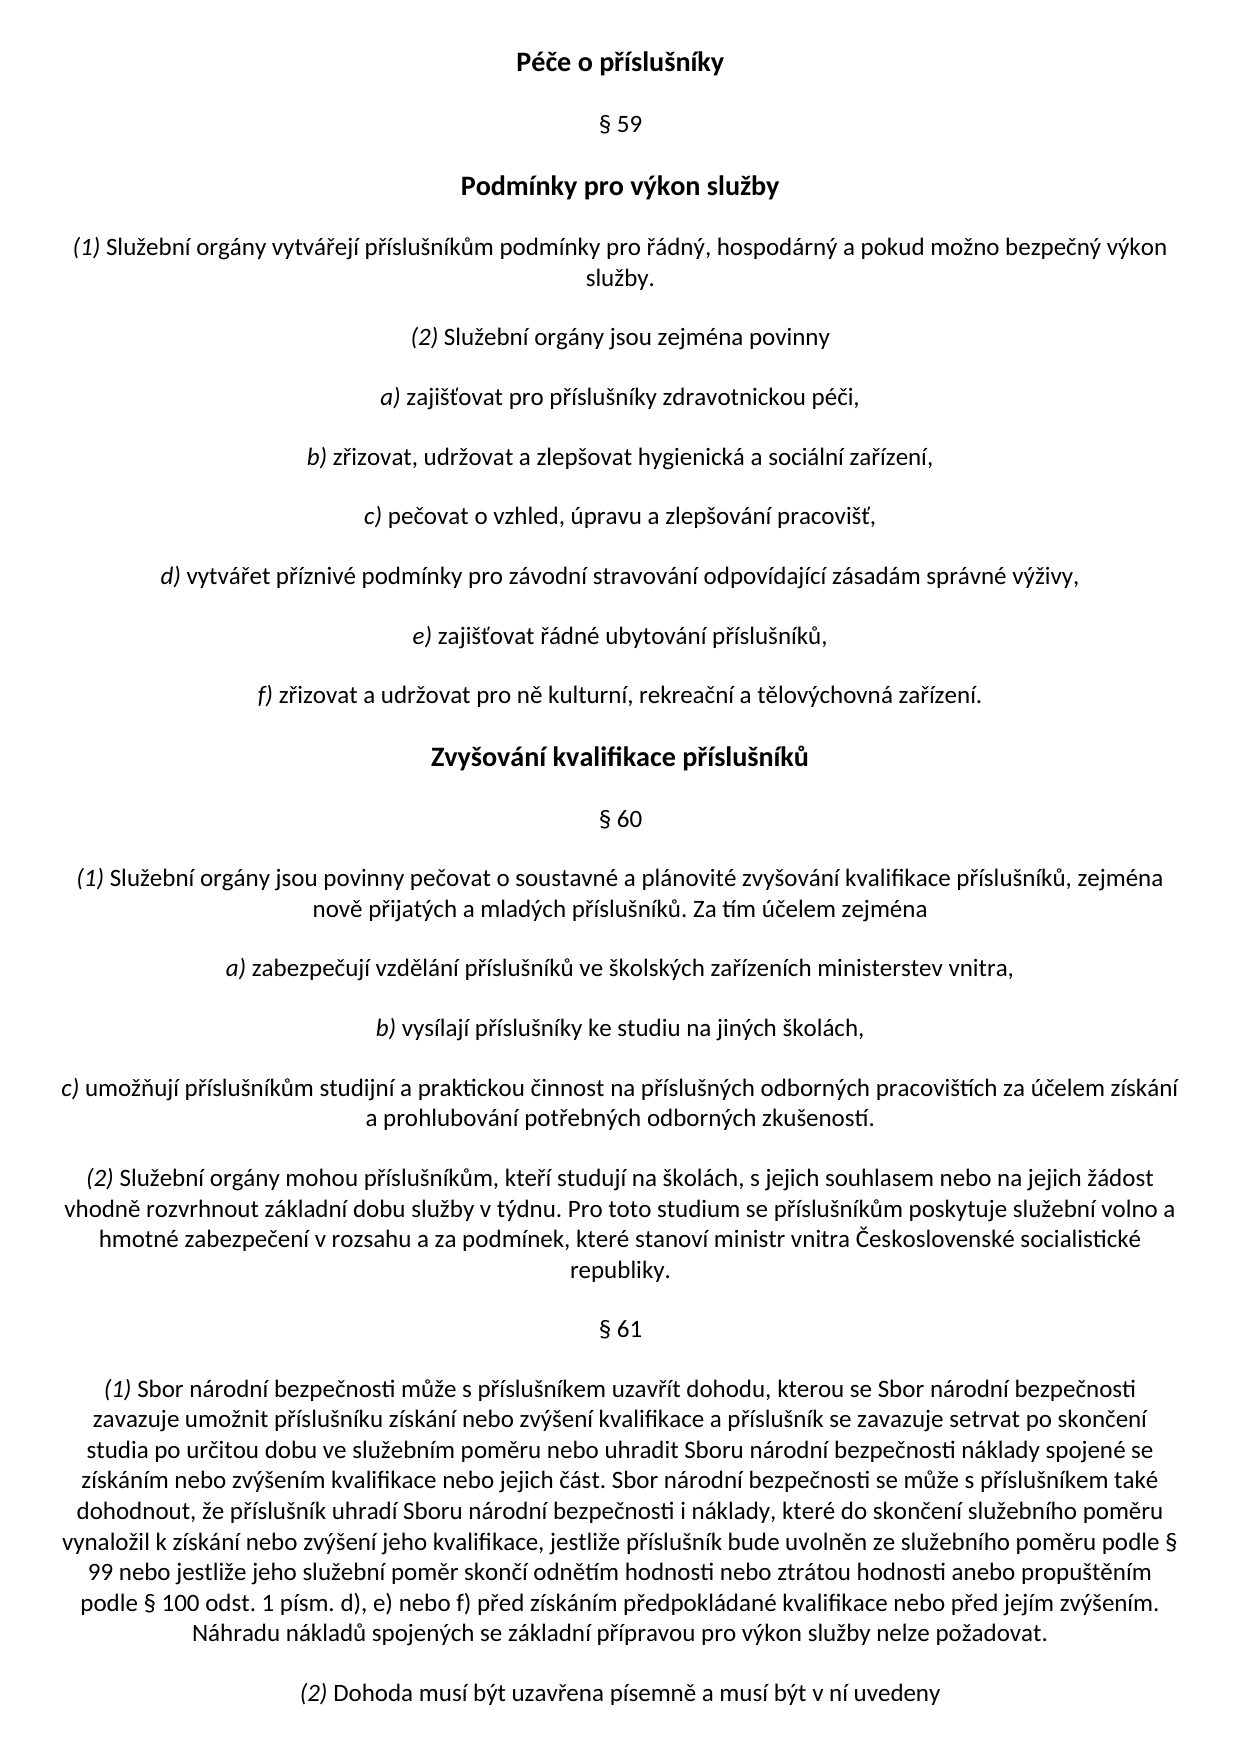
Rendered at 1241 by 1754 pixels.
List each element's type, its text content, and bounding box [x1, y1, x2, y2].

text (2) Služební orgány jsou zejména povinny [59, 321, 1181, 352]
text (1) Služební orgány vytvářejí příslušníkům podmínky pro řádný, hospodárný a pokud možno bezpečný výkon služby. [59, 231, 1181, 292]
text f) zřizovat a udržovat pro ně kulturní, rekreační a tělovýchovná zařízení. [59, 679, 1181, 710]
text b) vysílají příslušníky ke studiu na jiných školách, [59, 1012, 1181, 1043]
text c) umožňují příslušníkům studijní a praktickou činnost na příslušných odborných pracovištích za účelem získání a prohlubování potřebných odborných zkušeností. [59, 1072, 1181, 1133]
text (1) Sbor národní bezpečnosti může s příslušníkem uzavřít dohodu, kterou se Sbor národní bezpečnosti zavazuje umožnit příslušníku získání nebo zvýšení kvalifikace a příslušník se zavazuje setrvat po skončení studia po určitou dobu ve služebním poměru nebo uhradit Sboru národní bezpečnosti náklady spojené se získáním nebo zvýšením kvalifikace nebo jejich část. Sbor národní bezpečnosti se může s příslušníkem také dohodnout, že příslušník uhradí Sboru národní bezpečnosti i náklady, které do skončení služebního poměru vynaložil k získání nebo zvýšení jeho kvalifikace, jestliže příslušník bude uvolněn ze služebního poměru podle § 99 nebo jestliže jeho služební poměr skončí odnětím hodnosti nebo ztrátou hodnosti anebo propuštěním podle § 100 odst. 1 písm. d), e) nebo f) před získáním předpokládané kvalifikace nebo před jejím zvýšením. Náhradu nákladů spojených se základní přípravou pro výkon služby nelze požadovat. [59, 1373, 1181, 1648]
text Péče o příslušníky [59, 44, 1181, 79]
text (2) Dohoda musí být uzavřena písemně a musí být v ní uvedeny [59, 1677, 1181, 1707]
text a) zabezpečují vzdělání příslušníků ve školských zařízeních ministerstev vnitra, [59, 953, 1181, 983]
text d) vytvářet příznivé podmínky pro závodní stravování odpovídající zásadám správné výživy, [59, 560, 1181, 591]
text b) zřizovat, udržovat a zlepšovat hygienická a sociální zařízení, [59, 441, 1181, 471]
text (1) Služební orgány jsou povinny pečovat o soustavné a plánovité zvyšování kvalifikace příslušníků, zejména nově přijatých a mladých příslušníků. Za tím účelem zejména [59, 862, 1181, 923]
text § 59 [59, 108, 1181, 138]
text § 61 [59, 1313, 1181, 1344]
text e) zajišťovat řádné ubytování příslušníků, [59, 620, 1181, 650]
text § 60 [59, 803, 1181, 833]
text (2) Služební orgány mohou příslušníkům, kteří studují na školách, s jejich souhlasem nebo na jejich žádost vhodně rozvrhnout základní dobu služby v týdnu. Pro toto studium se příslušníkům poskytuje služební volno a hmotné zabezpečení v rozsahu a za podmínek, které stanoví ministr vnitra Československé socialistické republiky. [59, 1162, 1181, 1284]
text a) zajišťovat pro příslušníky zdravotnickou péči, [59, 381, 1181, 412]
text Zvyšování kvalifikace příslušníků [59, 739, 1181, 773]
text c) pečovat o vzhled, úpravu a zlepšování pracovišť, [59, 500, 1181, 531]
text Podmínky pro výkon služby [59, 168, 1181, 202]
